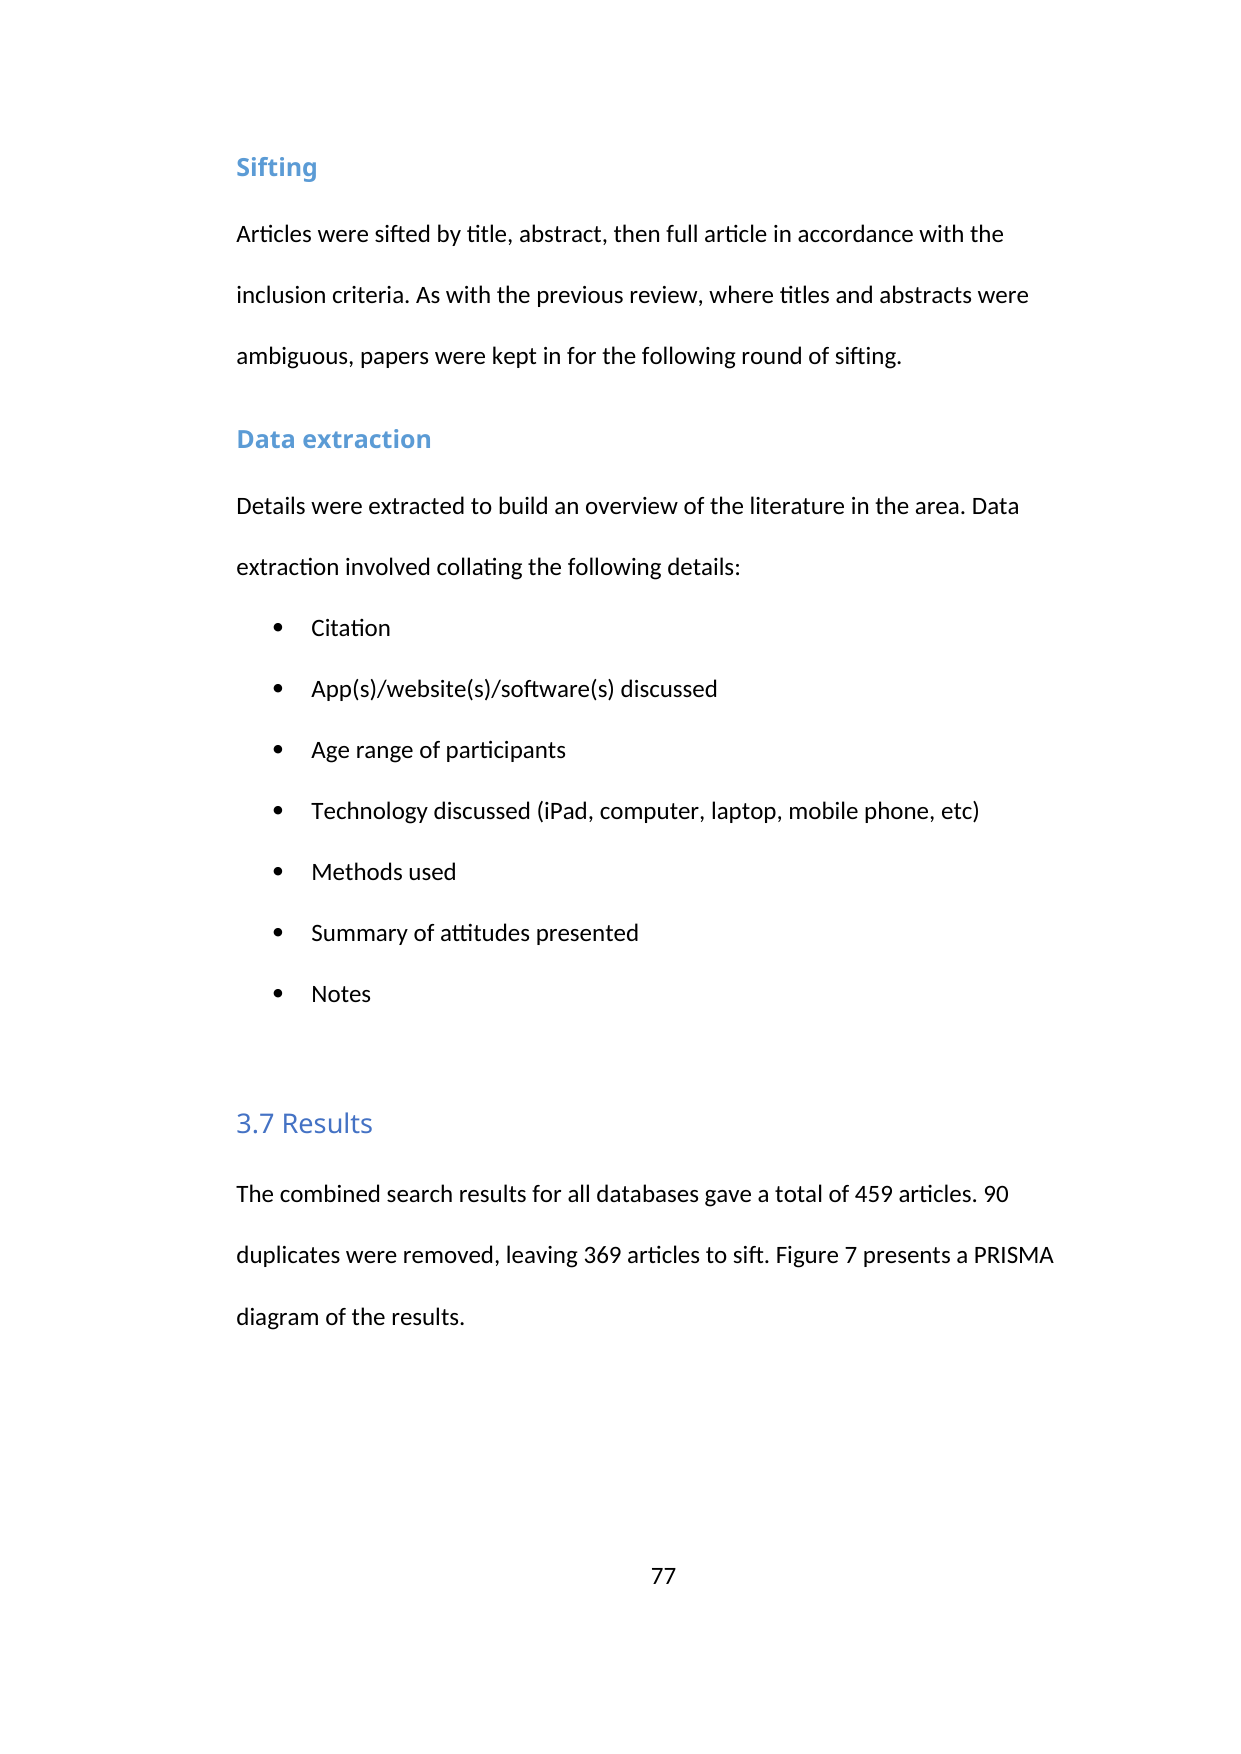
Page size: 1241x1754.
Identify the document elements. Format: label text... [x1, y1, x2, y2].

text Details were extracted to build an overview of the literature in the area. Data extraction involved collating the following details: [236, 490, 1090, 582]
subtitle Sifting [236, 150, 1090, 184]
subtitle 3.7 Results [236, 1105, 1090, 1142]
list Summary of attitudes presented [274, 917, 1090, 948]
subtitle Data extraction [236, 422, 1090, 456]
list Technology discussed (iPad, computer, laptop, mobile phone, etc) [274, 795, 1090, 826]
text Articles were sifted by title, abstract, then full article in accordance with the inclusion criteria. As with the previous review, where titles and abstracts were ambiguous, papers were kept in for the following round of sifting. [236, 218, 1090, 371]
list Methods used [274, 856, 1090, 887]
list Citation [274, 612, 1090, 643]
text The combined search results for all databases gave a total of 459 articles. 90 duplicates were removed, leaving 369 articles to sift. Figure 7 presents a PRISMA diagram of the results. [236, 1178, 1090, 1331]
list Notes [274, 978, 1090, 1009]
list App(s)/website(s)/software(s) discussed [274, 673, 1090, 704]
list Age range of participants [274, 734, 1090, 765]
